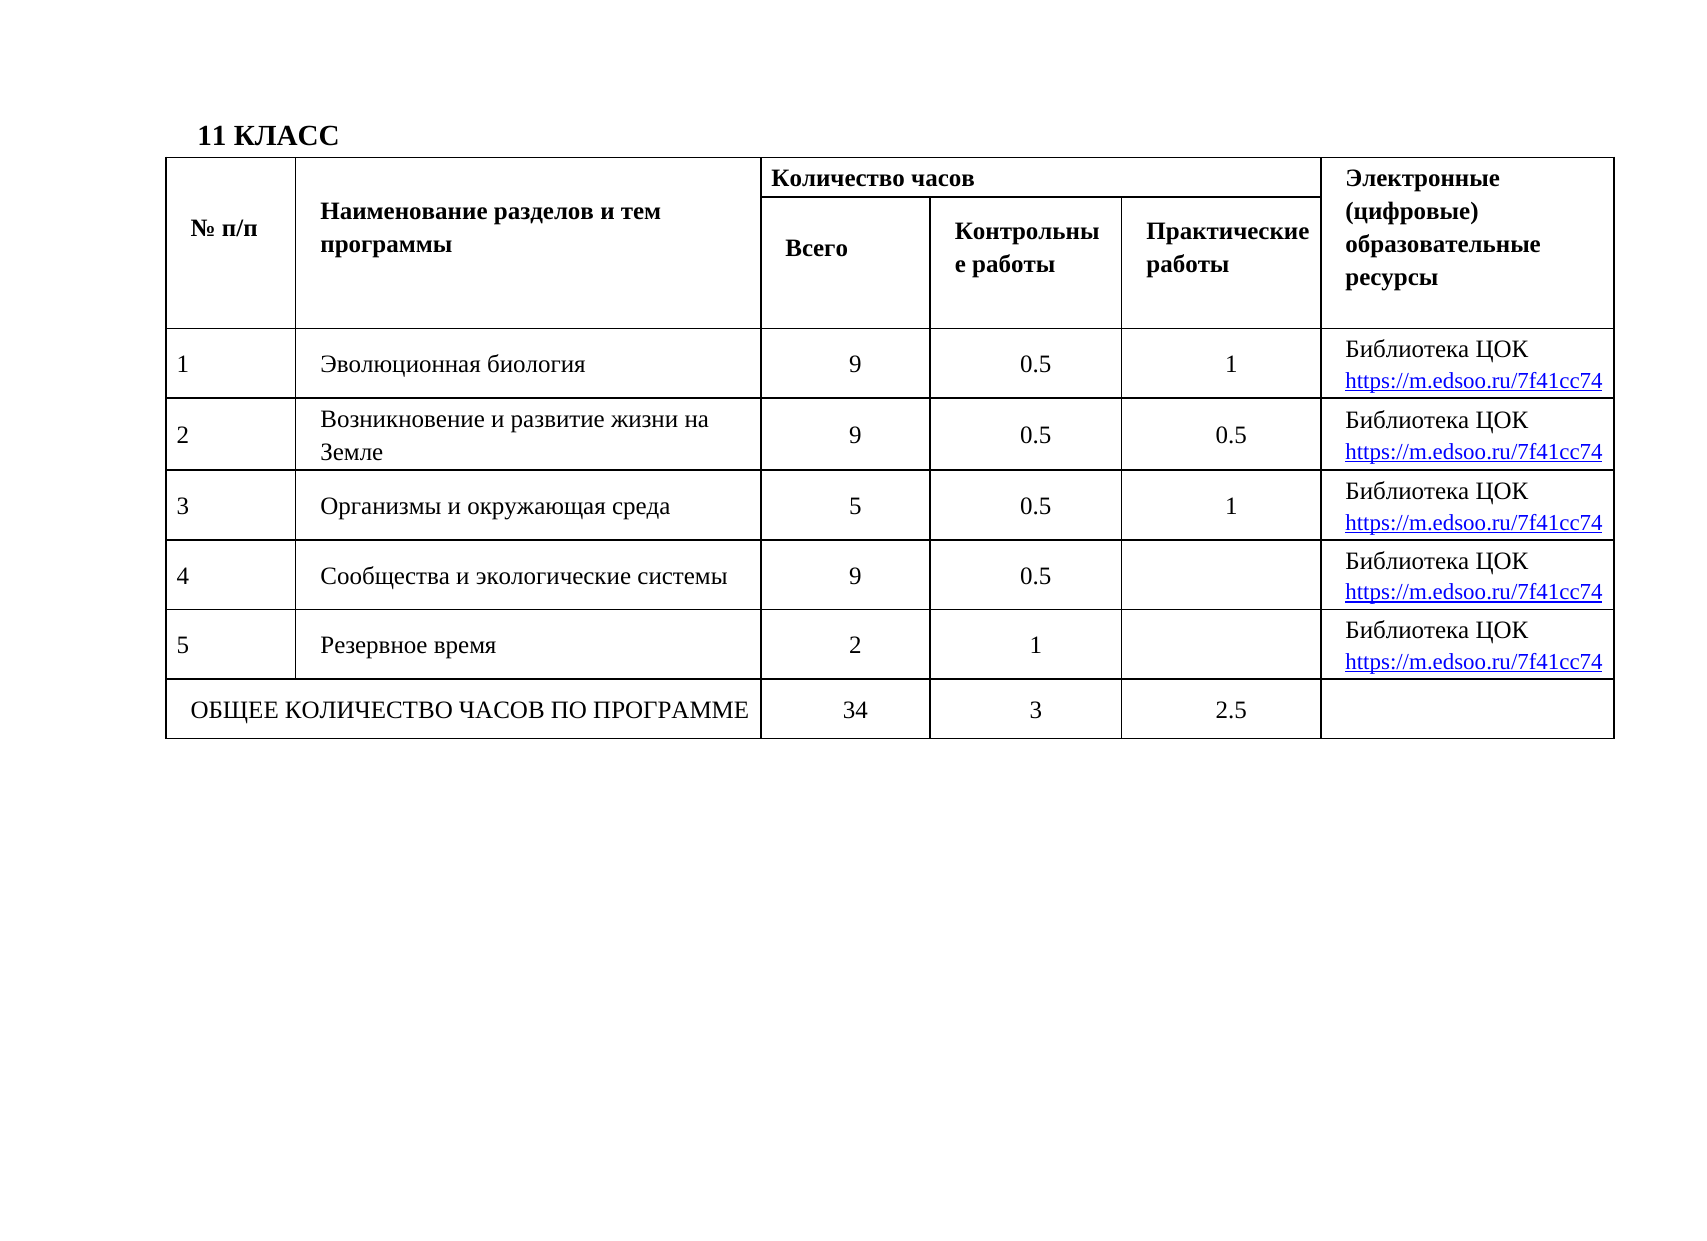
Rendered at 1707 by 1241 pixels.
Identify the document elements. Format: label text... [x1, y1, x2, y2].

table_header № п/п [167, 158, 295, 327]
table_cell 1 [931, 610, 1121, 678]
table_cell Библиотека ЦОК https://m.edsoo.ru/7f41cc74 [1322, 399, 1613, 469]
table_cell 2 [167, 399, 295, 469]
table_cell [1322, 680, 1613, 738]
table_cell 9 [762, 329, 929, 397]
table_cell 9 [762, 399, 929, 469]
table_cell 3 [167, 471, 295, 539]
table_cell 0.5 [931, 329, 1121, 397]
table_cell 0.5 [931, 399, 1121, 469]
table_cell Библиотека ЦОК https://m.edsoo.ru/7f41cc74 [1322, 471, 1613, 539]
table_cell Контрольные работы [931, 198, 1121, 327]
table_cell 0.5 [1122, 399, 1320, 469]
table_cell [1122, 610, 1320, 678]
table_cell 1 [1122, 329, 1320, 397]
table_cell [1122, 541, 1320, 608]
table_cell 3 [931, 680, 1121, 738]
table_cell Всего [762, 198, 929, 327]
table_cell Библиотека ЦОК https://m.edsoo.ru/7f41cc74 [1322, 610, 1613, 678]
table_header Наименование разделов и тем программы [296, 158, 760, 327]
table_cell 0.5 [931, 471, 1121, 539]
table_cell Возникновение и развитие жизни на Земле [296, 399, 760, 469]
table_cell 0.5 [931, 541, 1121, 608]
table_cell 2 [762, 610, 929, 678]
text 11 КЛАСС [190, 118, 1618, 152]
table_cell Организмы и окружающая среда [296, 471, 760, 539]
table_header Электронные (цифровые) образовательные ресурсы [1322, 158, 1613, 327]
table_cell Библиотека ЦОК https://m.edsoo.ru/7f41cc74 [1322, 541, 1613, 608]
table_cell Сообщества и экологические системы [296, 541, 760, 608]
table_header Количество часов [762, 158, 1320, 196]
table_cell 4 [167, 541, 295, 608]
table_cell ОБЩЕЕ КОЛИЧЕСТВО ЧАСОВ ПО ПРОГРАММЕ [167, 680, 760, 738]
table_cell 1 [1122, 471, 1320, 539]
table_cell 9 [762, 541, 929, 608]
table_cell Резервное время [296, 610, 760, 678]
table_cell 2.5 [1122, 680, 1320, 738]
table_cell Практические работы [1122, 198, 1320, 327]
table_cell 1 [167, 329, 295, 397]
table_cell 5 [762, 471, 929, 539]
table_cell 34 [762, 680, 929, 738]
table_cell Эволюционная биология [296, 329, 760, 397]
table_cell Библиотека ЦОК https://m.edsoo.ru/7f41cc74 [1322, 329, 1613, 397]
table_cell 5 [167, 610, 295, 678]
